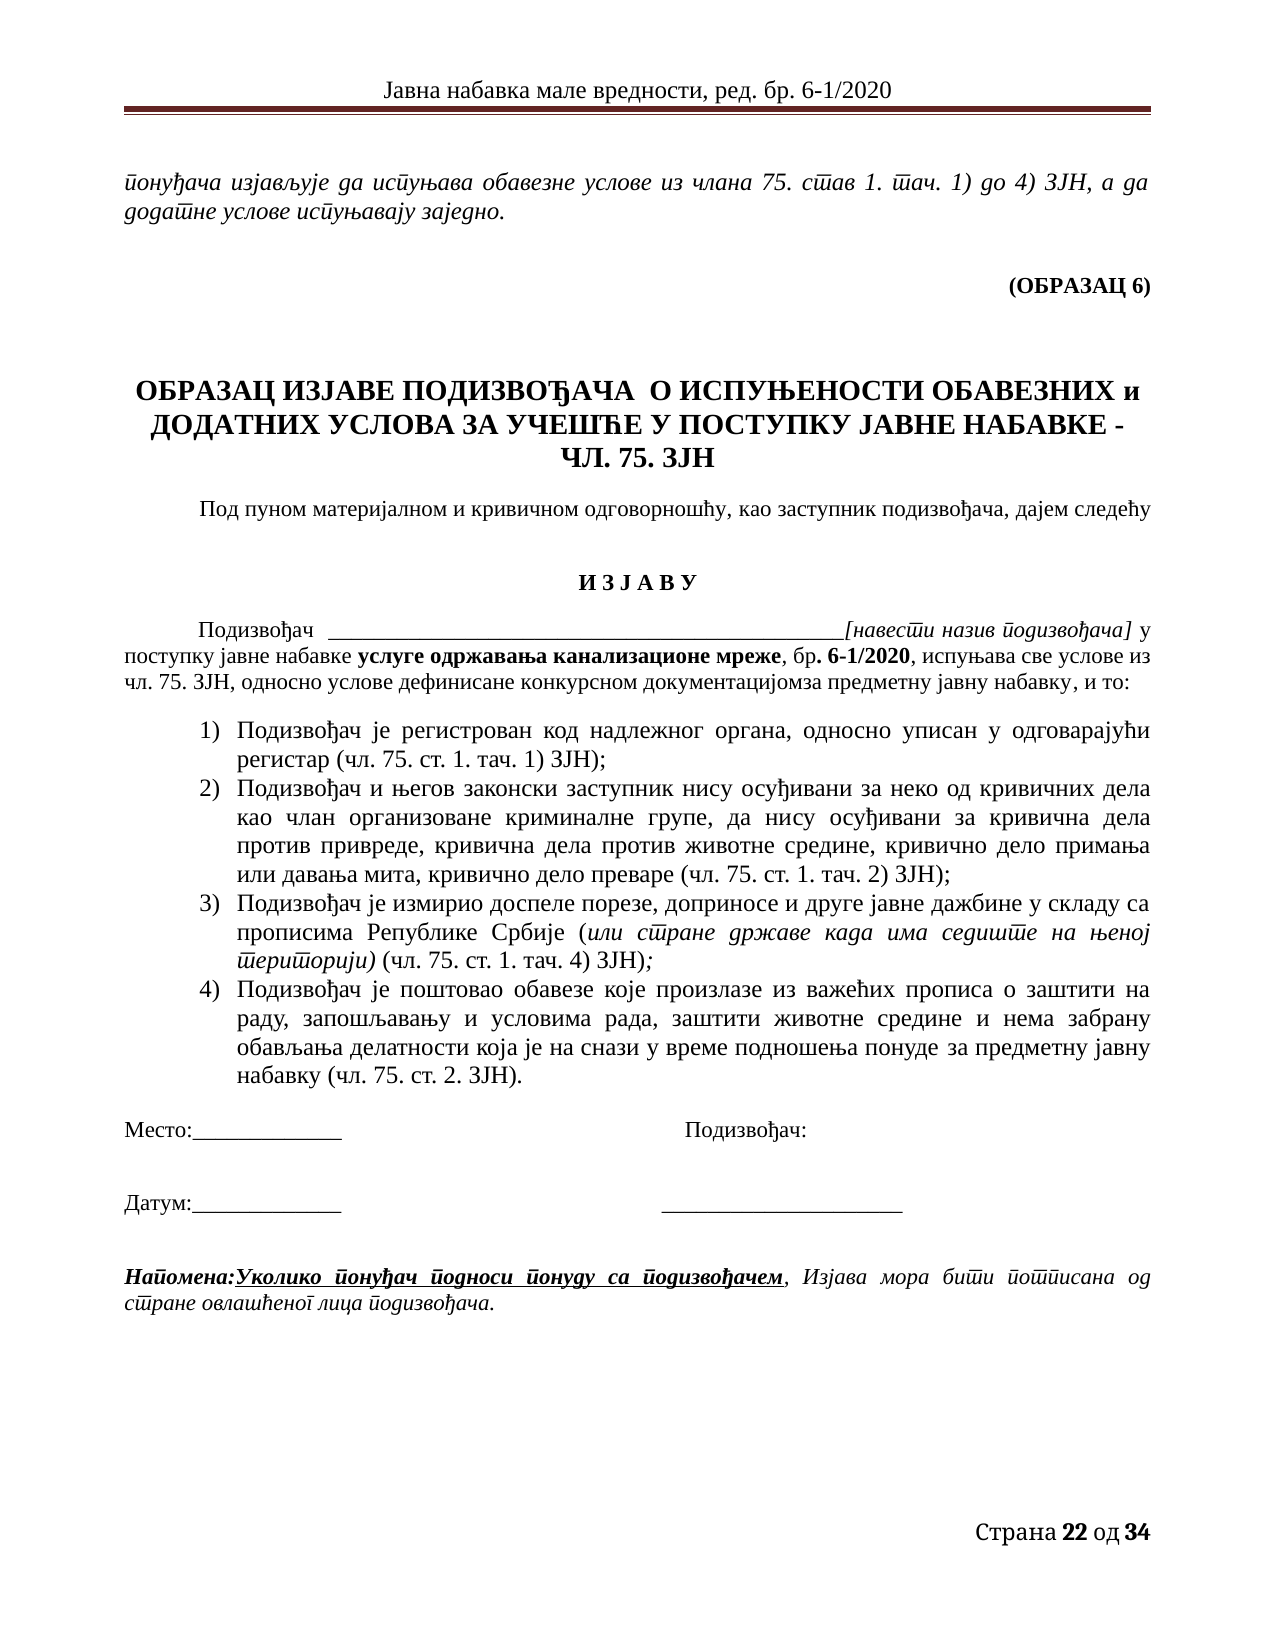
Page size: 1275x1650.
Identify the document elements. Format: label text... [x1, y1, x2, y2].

list Подизвођач и његов законски заступник нису осуђивани за неко од кривичних дела као члан организоване криминалне групе, да нису осуђивани за кривична дела против привреде, кривична дела против животне средине, кривично дело примања или давања мита, кривично дело преваре (чл. 75. ст. 1. тач. 2) ЗЈН); [199, 773, 1151, 888]
text ОБРАЗАЦ ИЗЈАВЕ ПОДИЗВОЂАЧА О ИСПУЊЕНОСТИ ОБАВЕЗНИХ и ДОДАТНИХ УСЛОВА ЗА УЧЕШЋЕ У ПОСТУПКУ ЈАВНЕ НАБАВКЕ - ЧЛ. 75. ЗЈН [124, 373, 1151, 474]
text Место:_____________ Подизвођач: [124, 1116, 1151, 1142]
text Напомена:Уколико понуђач подноси понуду са подизвођачем, Изјава мора бити потписана од стране овлашћеног лица подизвођача. [124, 1263, 1151, 1316]
text Под пуном материјалном и кривичном одговорношћу, као заступник подизвођача, дајем следећу [124, 495, 1151, 548]
list Подизвођач је измирио доспеле порезе, доприносе и друге јавне дажбине у складу са прописима Републике Србије (или стране државе када има седиште на њеној територији) (чл. 75. ст. 1. тач. 4) ЗЈН); [199, 888, 1151, 974]
list Подизвођач је поштовао обавезе које произлазе из важећих прописа о заштити на раду, запошљавању и условима рада, заштити животне средине и нема забрану обављања делатности која је на снази у време подношења понуде за предметну јавну набавку (чл. 75. ст. 2. ЗЈН). [199, 974, 1151, 1089]
text И З Ј А В У [124, 568, 1151, 595]
text (ОБРАЗАЦ 6) [124, 272, 1151, 298]
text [124, 167, 1151, 225]
text Подизвођач _____________________________________________[навести назив подизвођача] у поступку јавне набавке услуге одржавања канализационе мреже, бр. 6-1/2020, испуњава све услове из чл. 75. ЗЈН, односно услове дефинисане конкурсном документацијомза предметну јавну набавку, и то: [124, 616, 1151, 695]
text Датум:_____________ _____________________ [124, 1189, 1151, 1216]
list Подизвођач је регистрован код надлежног органа, односно уписан у одговарајући регистар (чл. 75. ст. 1. тач. 1) ЗЈН); [199, 716, 1151, 773]
